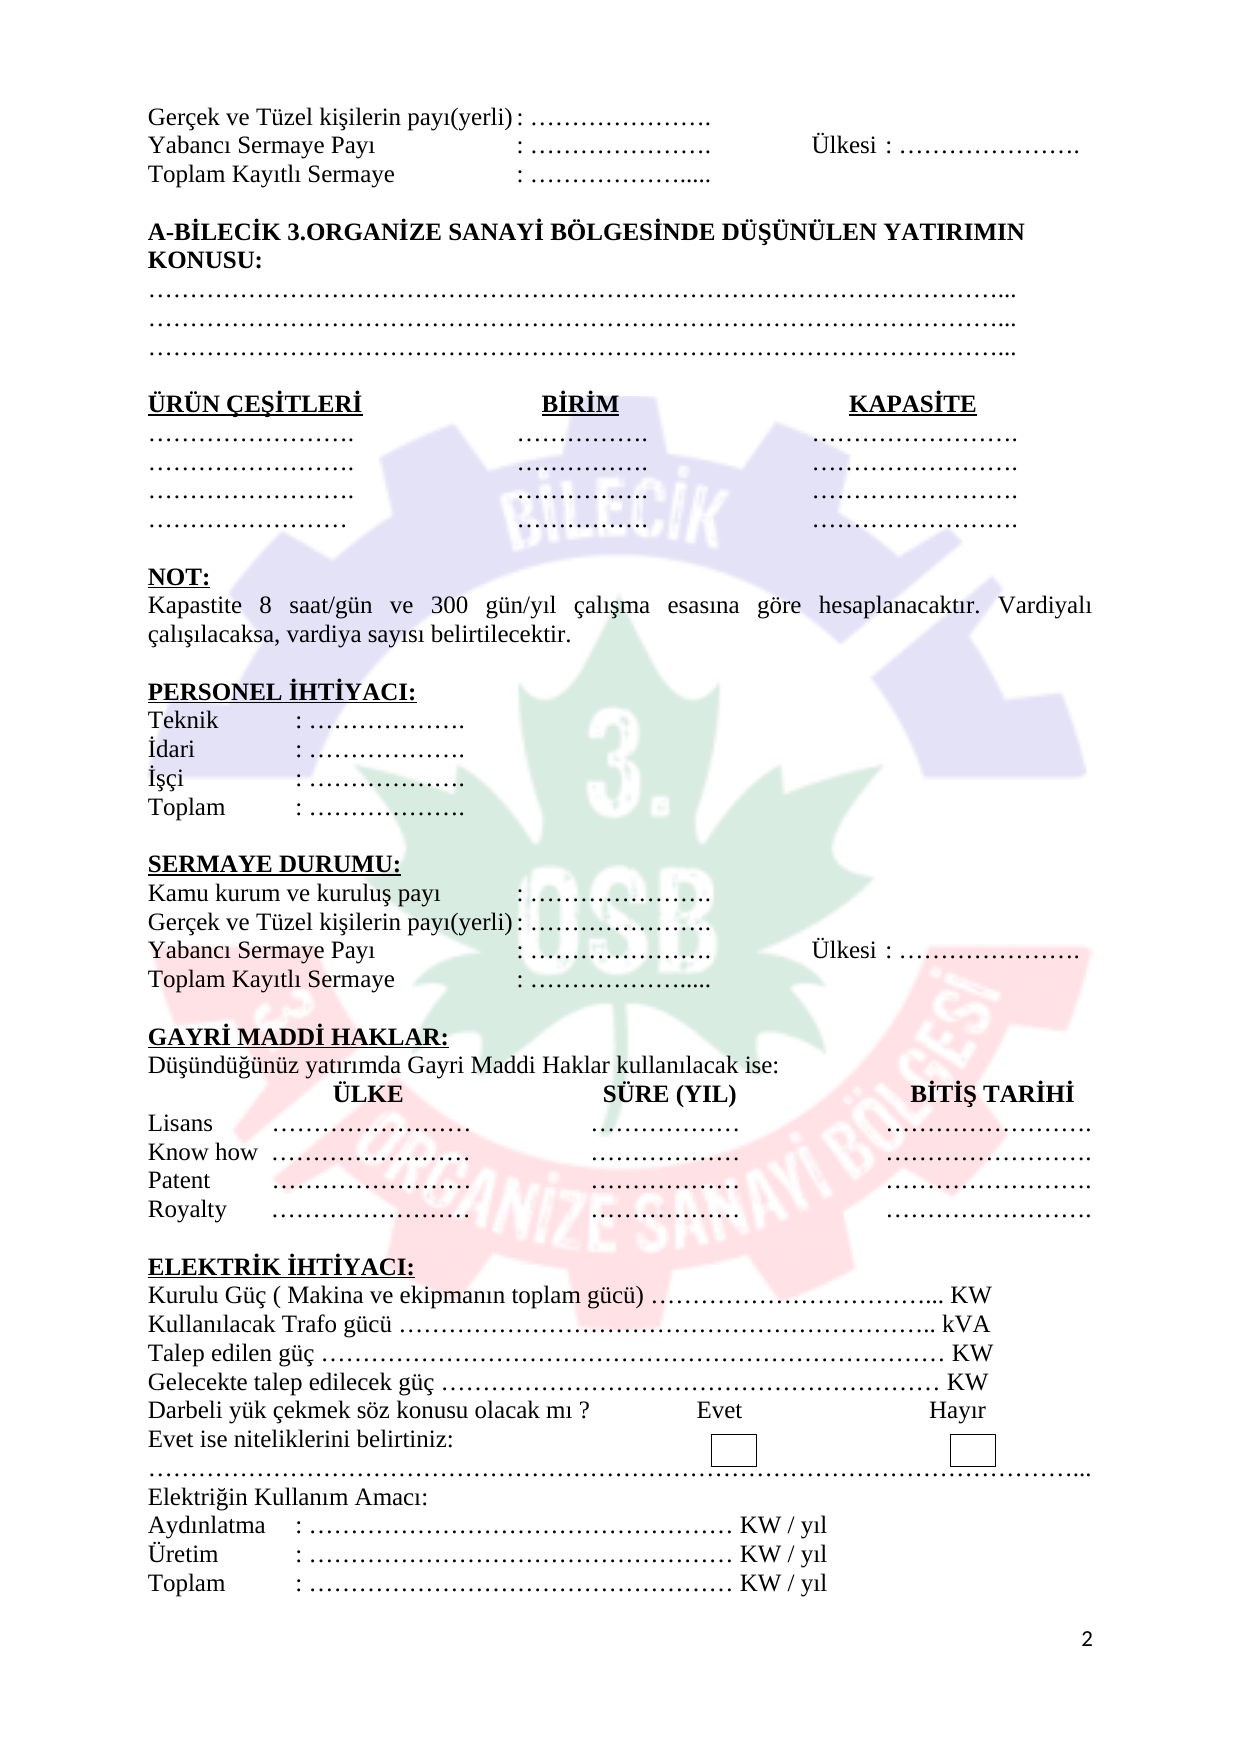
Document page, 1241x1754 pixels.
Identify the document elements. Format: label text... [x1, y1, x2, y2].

text Üretim : …………………………………………… KW / yıl [148, 1539, 1093, 1568]
text ÜRÜN ÇEŞİTLERİ BİRİM KAPASİTE [148, 389, 1093, 418]
text GAYRİ MADDİ HAKLAR: [148, 1022, 1093, 1051]
text Patent …………………… ……………… ……………………. [148, 1166, 1093, 1194]
text SERMAYE DURUMU: [148, 849, 1093, 878]
text Düşündüğünüz yatırımda Gayri Maddi Haklar kullanılacak ise: [148, 1051, 1093, 1079]
text …………………………………………………………………………………………………... [148, 1453, 1093, 1482]
text Evet ise niteliklerini belirtiniz: [148, 1424, 1093, 1453]
text ……………………. ……………. ……………………. [148, 447, 1093, 476]
text Gerçek ve Tüzel kişilerin payı(yerli) : …………………. [148, 907, 1093, 936]
text Kamu kurum ve kuruluş payı : …………………. [148, 878, 1093, 907]
text Darbeli yük çekmek söz konusu olacak mı ? Evet Hayır [148, 1396, 1093, 1424]
text PERSONEL İHTİYACI: [148, 677, 1093, 706]
text ELEKTRİK İHTİYACI: [148, 1252, 1093, 1281]
text Gelecekte talep edilecek güç …………………………………………………… KW [148, 1367, 1093, 1396]
text ÜLKE SÜRE (YIL) BİTİŞ TARİHİ [148, 1079, 1093, 1108]
text Royalty …………………… ……………… ……………………. [148, 1194, 1093, 1223]
text ……………………. ……………. ……………………. [148, 476, 1093, 504]
text Kapastite 8 saat/gün ve 300 gün/yıl çalışma esasına göre hesaplanacaktır. Vardiyalı çalışılacaksa, vardiya sayısı belirtilecektir. [148, 591, 1093, 648]
text Aydınlatma : …………………………………………… KW / yıl [148, 1511, 1093, 1539]
text Kullanılacak Trafo gücü ……………………………………………………….. kVA [148, 1309, 1093, 1338]
text NOT: [148, 562, 1093, 591]
text Elektriğin Kullanım Amacı: [148, 1482, 1093, 1511]
text …………………… ……………. ……………………. [148, 504, 1093, 533]
text Gerçek ve Tüzel kişilerin payı(yerli) : …………………. [148, 102, 1093, 131]
text Yabancı Sermaye Payı : …………………. Ülkesi : …………………. [148, 131, 1093, 159]
text İşçi : ………………. [148, 763, 1093, 792]
text Toplam Kayıtlı Sermaye : ………………..... [148, 159, 1093, 188]
text Toplam : …………………………………………… KW / yıl [148, 1568, 1093, 1597]
text Yabancı Sermaye Payı : …………………. Ülkesi : …………………. [148, 936, 1093, 964]
text A-BİLECİK 3.ORGANİZE SANAYİ BÖLGESİNDE DÜŞÜNÜLEN YATIRIMIN KONUSU: [148, 217, 1093, 274]
text Teknik : ………………. [148, 706, 1093, 734]
text ……………………. ……………. ……………………. [148, 418, 1093, 447]
text Kurulu Güç ( Makina ve ekipmanın toplam gücü) ……………………………... KW [148, 1281, 1093, 1309]
text İdari : ………………. [148, 734, 1093, 763]
text Toplam : ………………. [148, 792, 1093, 821]
text Talep edilen güç ………………………………………………………………… KW [148, 1338, 1093, 1367]
text Know how …………………… ……………… ……………………. [148, 1137, 1093, 1166]
text …………………………………………………………………………………………...…………………………………………………………………………………………...…………………………………………………………………………………………... [148, 274, 1093, 361]
text Toplam Kayıtlı Sermaye : ………………..... [148, 964, 1093, 993]
text Lisans …………………… ……………… ……………………. [148, 1108, 1093, 1137]
